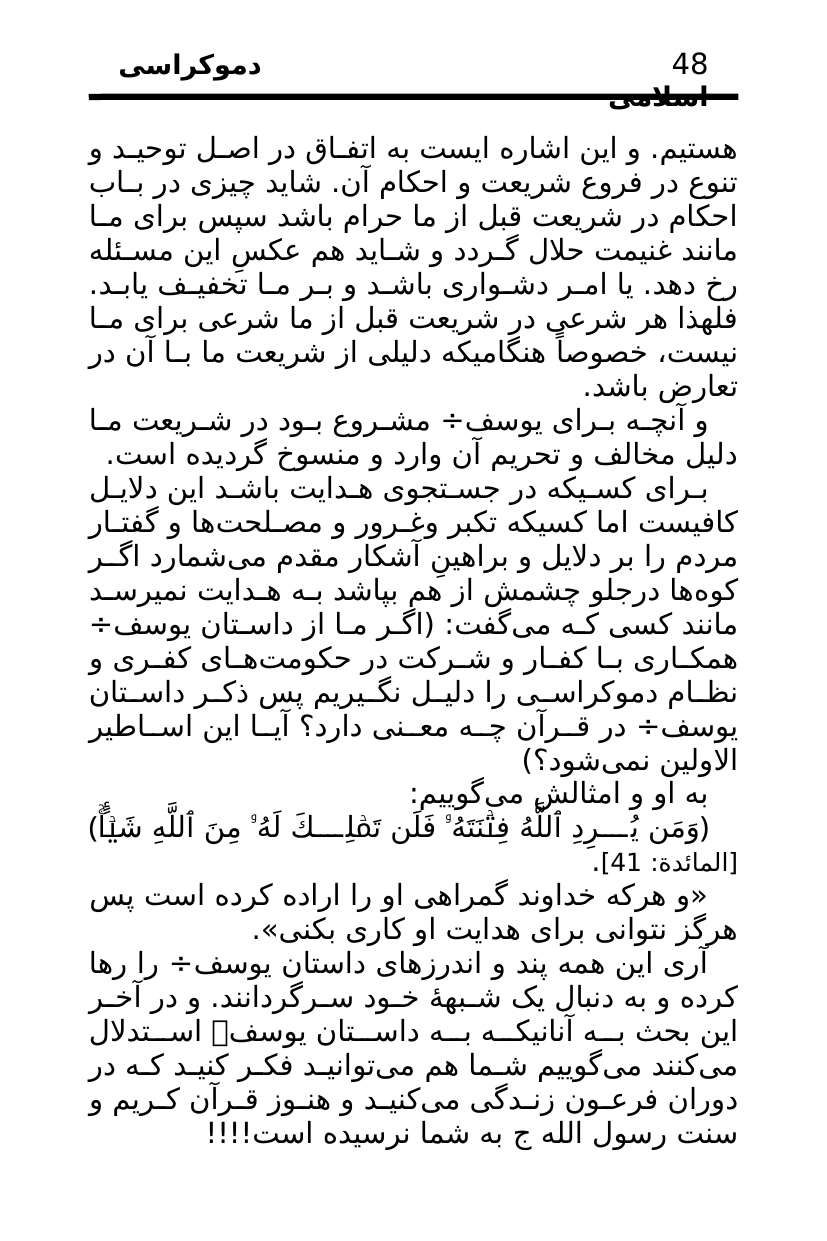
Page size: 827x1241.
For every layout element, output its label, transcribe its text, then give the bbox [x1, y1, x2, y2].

text و آنچه برای یوسف÷ مشروع بود در شریعت ما دلیل مخالف و تحریم آن وارد و منسوخ گردیده است. [89, 403, 738, 471]
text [89, 132, 738, 403]
text به او و امثالش می‌گوییم: [89, 777, 738, 811]
text ﴿وَمَن يُرِدِ ٱللَّهُ فِتۡنَتَهُۥ فَلَن تَمۡلِكَ لَهُۥ مِنَ ٱللَّهِ شَيۡ‍ًٔاۚ﴾ [المائدة: 41]. [89, 811, 738, 879]
text برای کسیکه در جستجوی هدایت باشد این دلایل کافیست اما کسیکه تکبر وغرور و مصلحت‌ها و گفتار مردم را بر دلایل و براهینِ آشکار مقدم می‌شمارد اگر کوه‌ها درجلو چشمش از هم بپاشد به هدایت نمیرسد مانند کسی که می‌گفت: (اگر ما از داستان یوسف÷ همکاری با کفار و شرکت در حکومت‌های کفری و نظام دموکراسی را دلیل نگیریم پس ذکر داستان یوسف÷ در قرآن چه معنی دارد؟ آیا این اساطیر الاولین نمی‌شود؟) [89, 471, 738, 777]
text «و هرکه خداوند گمراهی او را اراده کرده است پس هرگز نتوانی برای هدایت او کاری بکنی». [89, 879, 738, 947]
text آری این همه پند و اندرزهای داستان یوسف÷ را رها کرده و به دنبال یک شبهۀ خود سرگردانند. و در آخر این بحث به آنانیکه به داستان یوسف استدلال می‌کنند می‌گوییم شما هم می‌توانید فکر کنید که در دوران فرعون زندگی می‌کنید و هنوز قرآن کریم و سنت رسول الله ج به شما نرسیده است!!!! [89, 947, 738, 1150]
